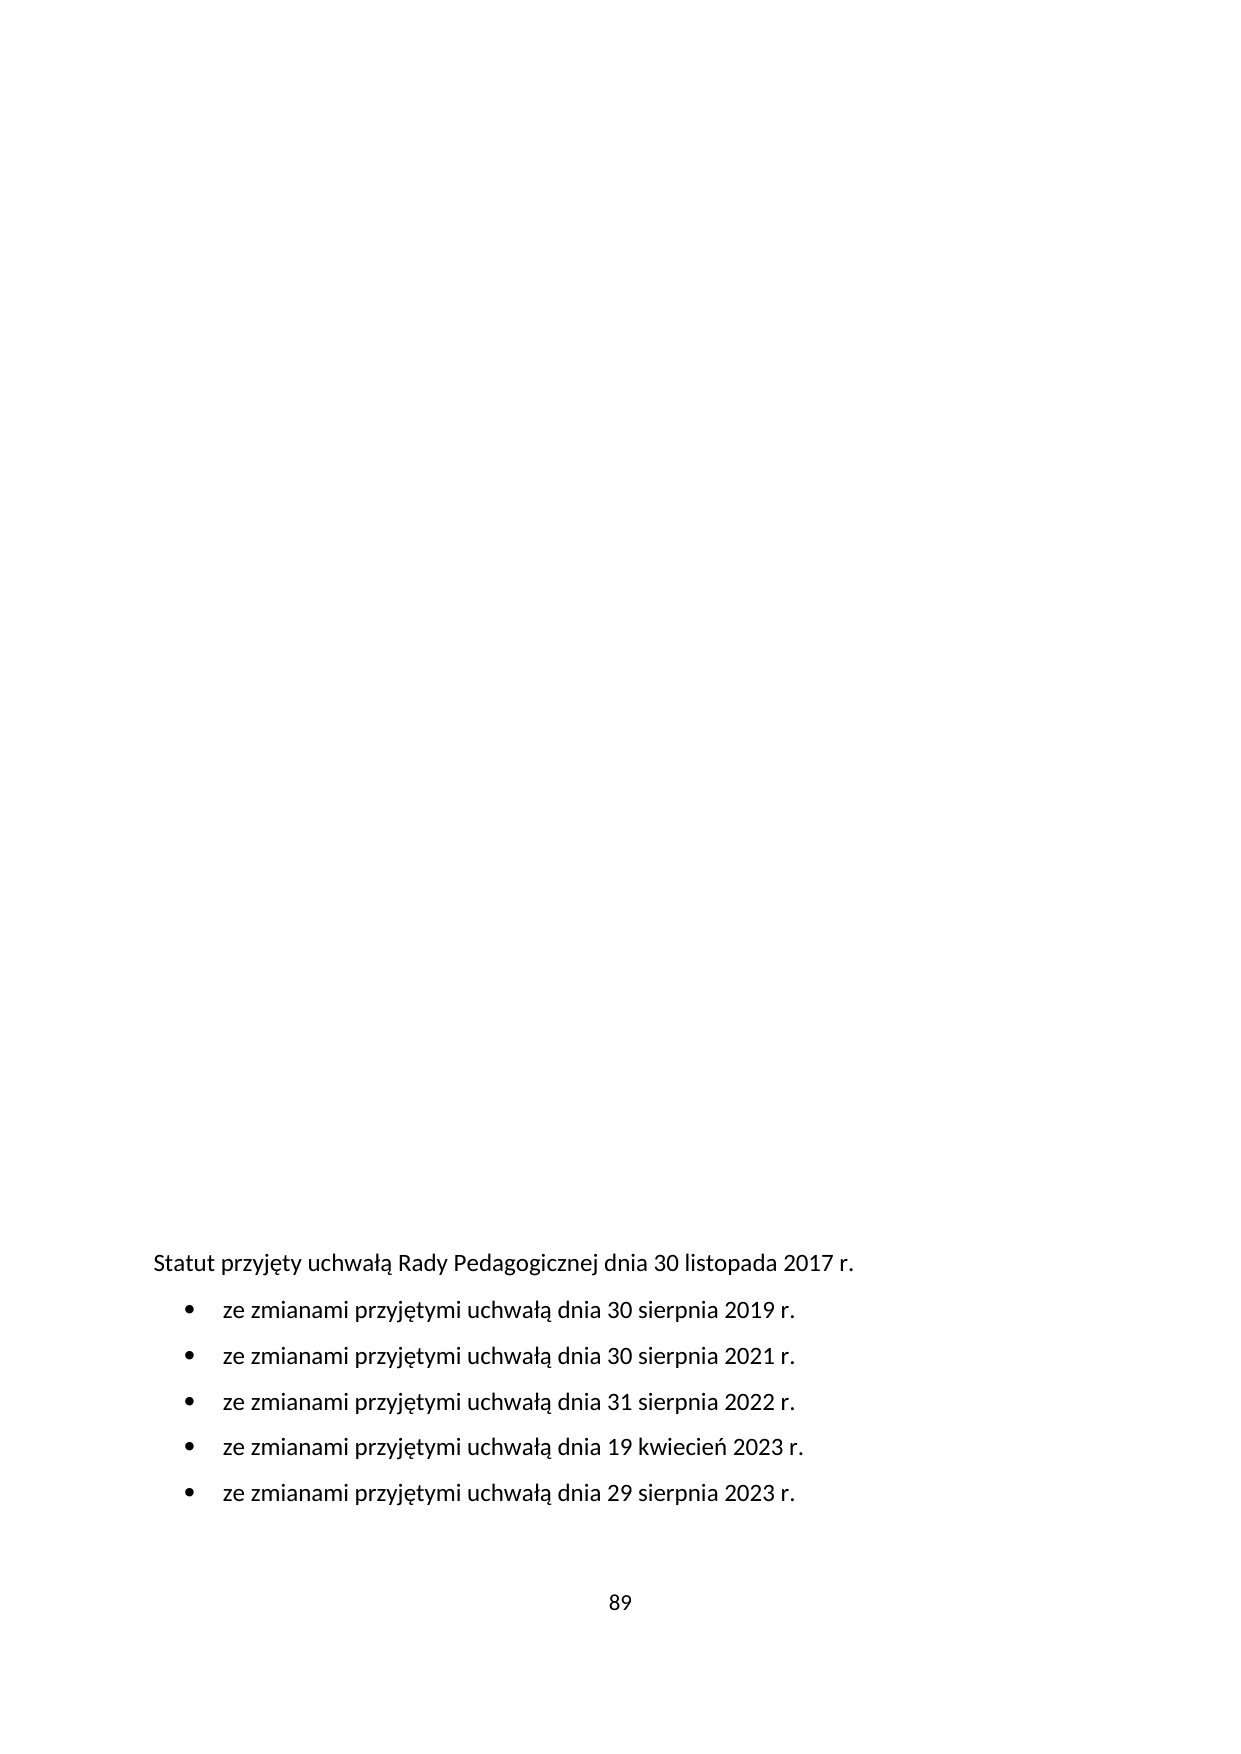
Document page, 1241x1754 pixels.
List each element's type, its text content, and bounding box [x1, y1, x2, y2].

list ze zmianami przyjętymi uchwałą dnia 29 sierpnia 2023 r. [185, 1477, 1093, 1508]
list ze zmianami przyjętymi uchwałą dnia 30 sierpnia 2019 r. [185, 1294, 1093, 1325]
list ze zmianami przyjętymi uchwałą dnia 19 kwiecień 2023 r. [185, 1432, 1093, 1462]
list ze zmianami przyjętymi uchwałą dnia 31 sierpnia 2022 r. [185, 1386, 1093, 1416]
text Statut przyjęty uchwałą Rady Pedagogicznej dnia 30 listopada 2017 r. [148, 1248, 1093, 1278]
list ze zmianami przyjętymi uchwałą dnia 30 sierpnia 2021 r. [185, 1340, 1093, 1371]
